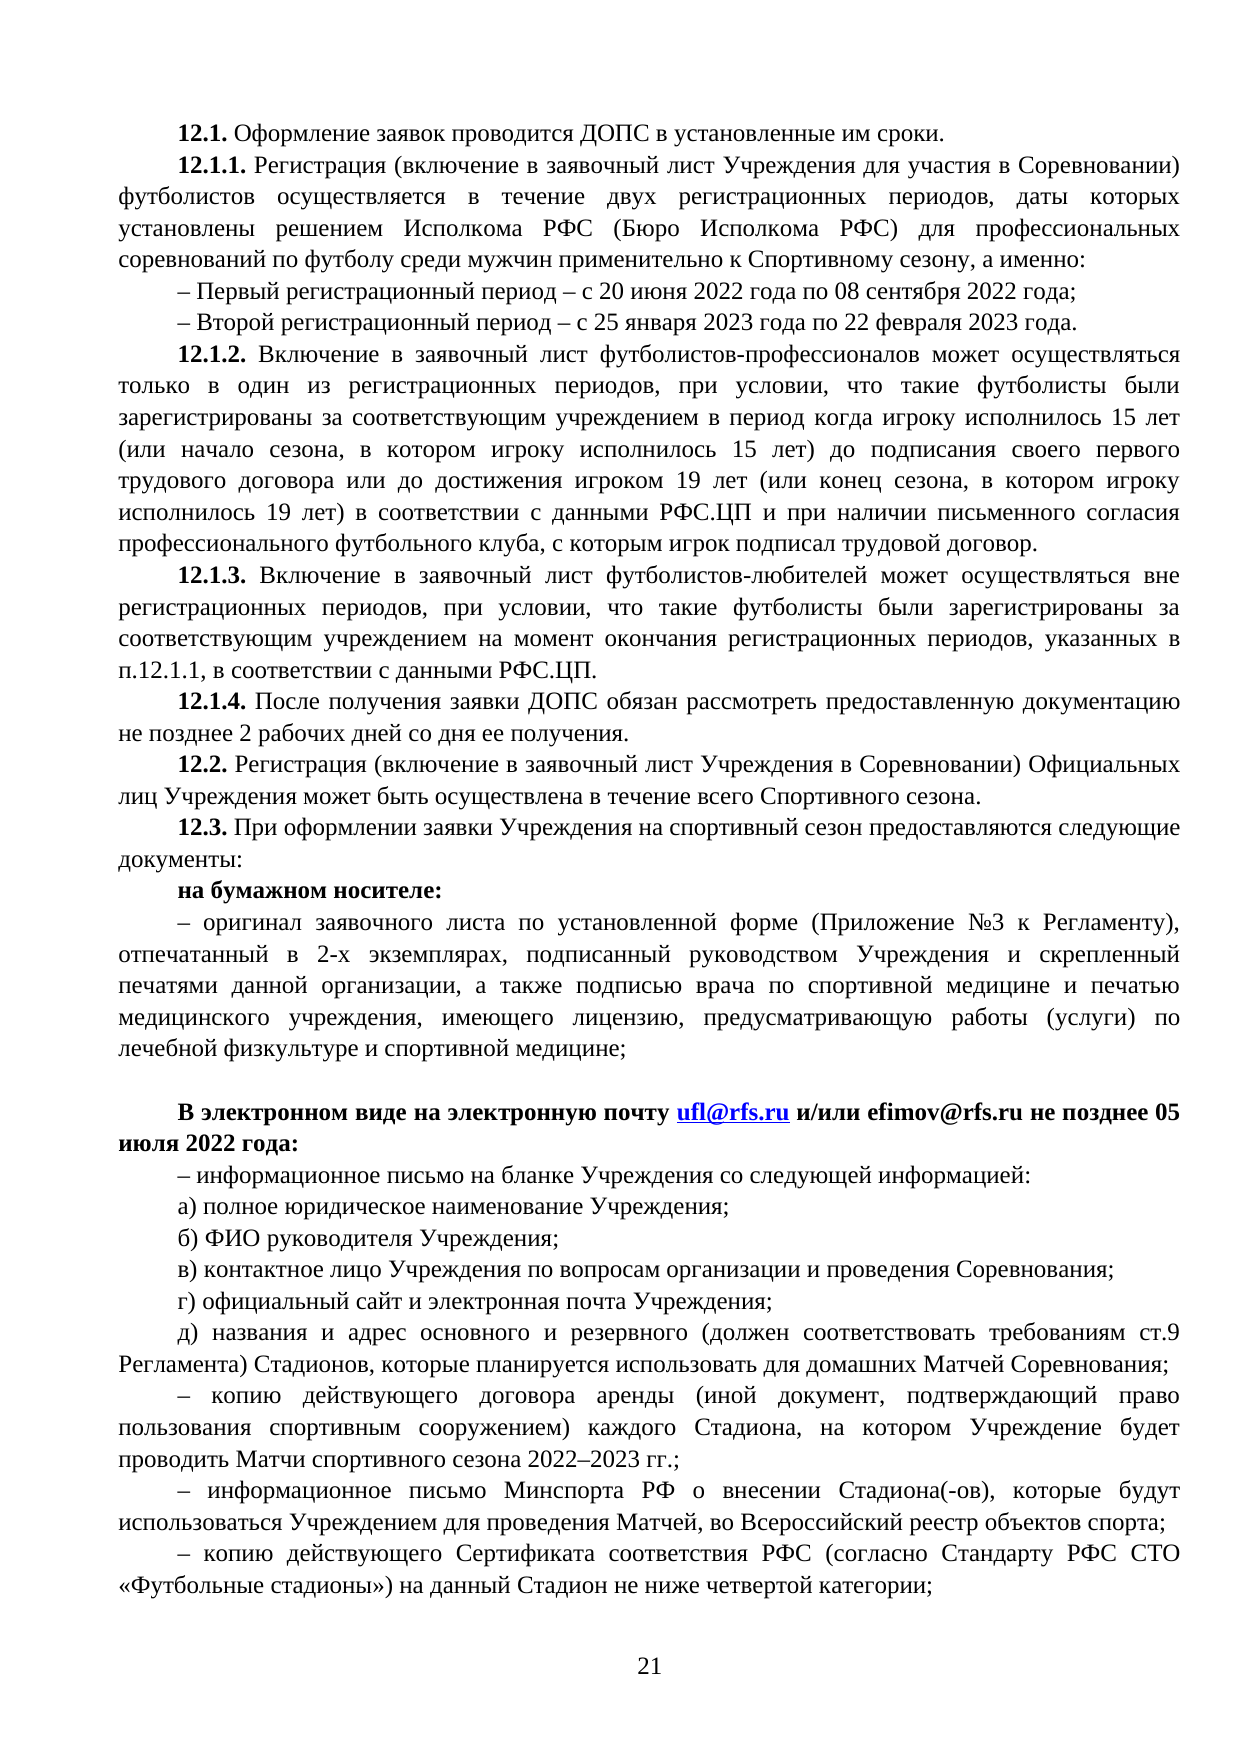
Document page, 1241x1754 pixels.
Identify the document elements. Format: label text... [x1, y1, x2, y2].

text 12.1. Оформление заявок проводится ДОПС в установленные им сроки. [118, 118, 1181, 147]
text a) полное юридическое наименование Учреждения; [118, 1191, 1181, 1220]
text 12.1.4. После получения заявки ДОПС обязан рассмотреть предоставленную документацию не позднее 2 рабочих дней со дня ее получения. [118, 686, 1181, 747]
text – копию действующего договора аренды (иной документ, подтверждающий право пользования спортивным сооружением) каждого Стадиона, на котором Учреждение будет проводить Матчи спортивного сезона 2022–2023 гг.; [118, 1381, 1181, 1472]
text – информационное письмо Минспорта РФ о внесении Стадиона(-ов), которые будут использоваться Учреждением для проведения Матчей, во Всероссийский реестр объектов спорта; [118, 1475, 1181, 1536]
text – информационное письмо на бланке Учреждения со следующей информацией: [118, 1160, 1181, 1188]
text б) ФИО руководителя Учреждения; [118, 1223, 1181, 1252]
text – оригинал заявочного листа по установленной форме (Приложение №3 к Регламенту), отпечатанный в 2-х экземплярах, подписанный руководством Учреждения и скрепленный печатями данной организации, а также подписью врача по спортивной медицине и печатью медицинского учреждения, имеющего лицензию, предусматривающую работы (услуги) по лечебной физкультуре и спортивной медицине; [118, 907, 1181, 1062]
text 12.1.1. Регистрация (включение в заявочный лист Учреждения для участия в Соревновании) футболистов осуществляется в течение двух регистрационных периодов, даты которых установлены решением Исполкома РФС (Бюро Исполкома РФС) для профессиональных соревнований по футболу среди мужчин применительно к Спортивному сезону, а именно: [118, 150, 1181, 273]
text В электронном виде на электронную почту ufl@rfs.ru и/или efimov@rfs.ru не позднее 05 июля 2022 года: [118, 1097, 1181, 1157]
text 12.2. Регистрация (включение в заявочный лист Учреждения в Соревновании) Официальных лиц Учреждения может быть осуществлена в течение всего Спортивного сезона. [118, 749, 1181, 810]
text – копию действующего Сертификата соответствия РФС (согласно Стандарту РФС СТО «Футбольные стадионы») на данный Стадион не ниже четвертой категории; [118, 1538, 1181, 1599]
text 12.3. При оформлении заявки Учреждения на спортивный сезон предоставляются следующие документы: [118, 812, 1181, 873]
text – Второй регистрационный период – с 25 января 2023 года по 22 февраля 2023 года. [118, 307, 1181, 336]
text 12.1.3. Включение в заявочный лист футболистов-любителей может осуществляться вне регистрационных периодов, при условии, что такие футболисты были зарегистрированы за соответствующим учреждением на момент окончания регистрационных периодов, указанных в п.12.1.1, в соответствии с данными РФС.ЦП. [118, 560, 1181, 683]
text в) контактное лицо Учреждения по вопросам организации и проведения Соревнования; [118, 1254, 1181, 1283]
text – Первый регистрационный период – с 20 июня 2022 года по 08 сентября 2022 года; [118, 276, 1181, 305]
text г) официальный сайт и электронная почта Учреждения; [118, 1286, 1181, 1315]
text на бумажном носителе: [118, 876, 1181, 904]
text д) названия и адрес основного и резервного (должен соответствовать требованиям ст.9 Регламента) Стадионов, которые планируется использовать для домашних Матчей Соревнования; [118, 1317, 1181, 1378]
text 12.1.2. Включение в заявочный лист футболистов-профессионалов может осуществляться только в один из регистрационных периодов, при условии, что такие футболисты были зарегистрированы за соответствующим учреждением в период когда игроку исполнилось 15 лет (или начало сезона, в котором игроку исполнилось 15 лет) до подписания своего первого трудового договора или до достижения игроком 19 лет (или конец сезона, в котором игроку исполнилось 19 лет) в соответствии с данными РФС.ЦП и при наличии письменного согласия профессионального футбольного клуба, с которым игрок подписал трудовой договор. [118, 339, 1181, 557]
